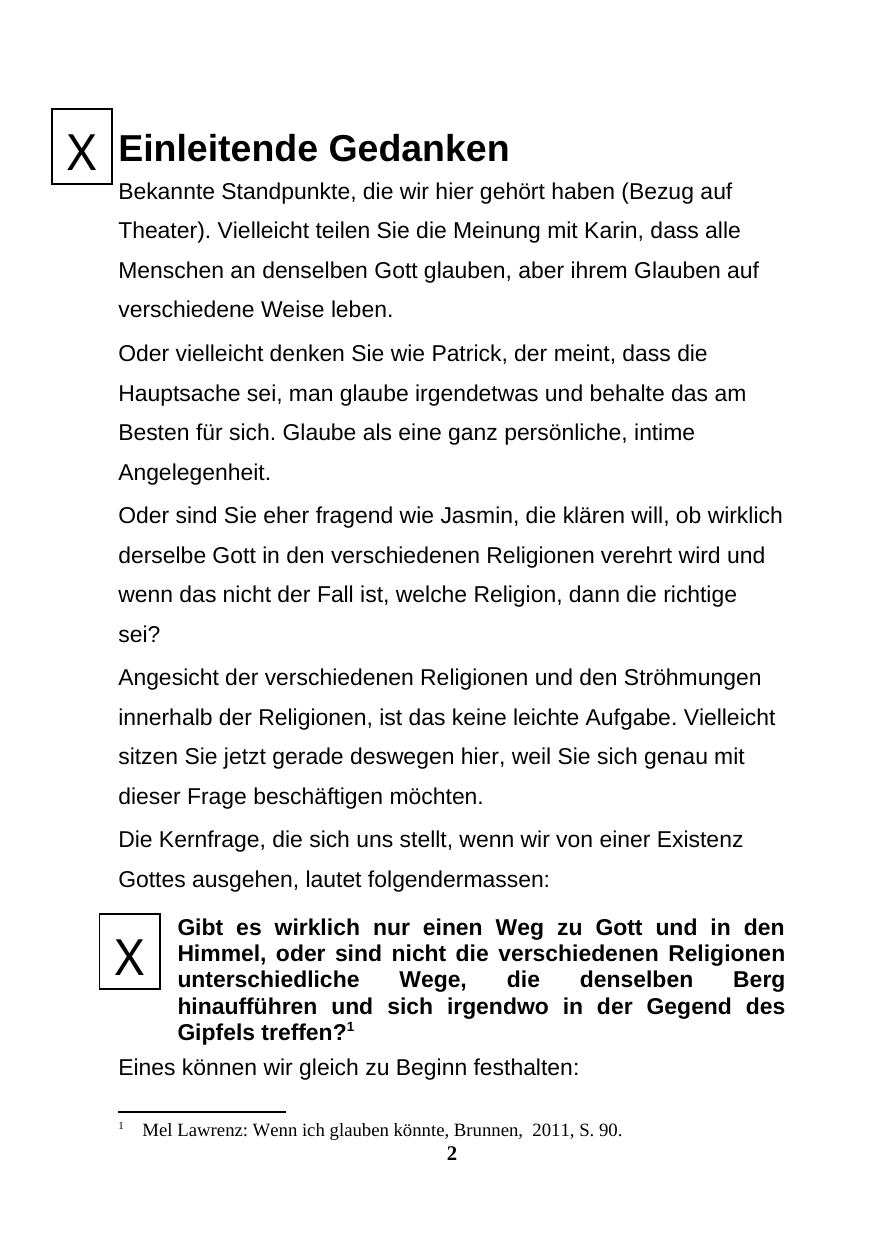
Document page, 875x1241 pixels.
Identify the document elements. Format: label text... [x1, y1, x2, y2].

list Angesicht der verschiedenen Religionen und den Ströhmungen innerhalb der Religionen, ist das keine leichte Aufgabe. Vielleicht sitzen Sie jetzt gerade deswegen hier, weil Sie sich genau mit dieser Frage beschäftigen möchten. [118, 664, 785, 809]
list Eines können wir gleich zu Beginn festhalten: [118, 1054, 785, 1080]
list Bekannte Standpunkte, die wir hier gehört haben (Bezug auf Theater). Vielleicht teilen Sie die Meinung mit Karin, dass alle Menschen an denselben Gott glauben, aber ihrem Glauben auf verschiedene Weise leben. [118, 178, 785, 323]
list Die Kernfrage, die sich uns stellt, wenn wir von einer Existenz Gottes ausgehen, lautet folgendermassen: [118, 826, 785, 892]
list Oder sind Sie eher fragend wie Jasmin, die klären will, ob wirklich derselbe Gott in den verschiedenen Religionen verehrt wird und wenn das nicht der Fall ist, welche Religion, dann die richtige sei? [118, 502, 785, 647]
text Gibt es wirklich nur einen Weg zu Gott und in den Himmel, oder sind nicht die verschiedenen Religionen unterschiedliche Wege, die denselben Berg hinaufführen und sich irgendwo in der Gegend des Gipfels treffen? [177, 913, 785, 1045]
list Oder vielleicht denken Sie wie Patrick, der meint, dass die Hauptsache sei, man glaube irgendetwas und behalte das am Besten für sich. Glaube als eine ganz persönliche, intime Angelegenheit. [118, 340, 785, 485]
text Einleitende Gedanken [118, 126, 785, 169]
